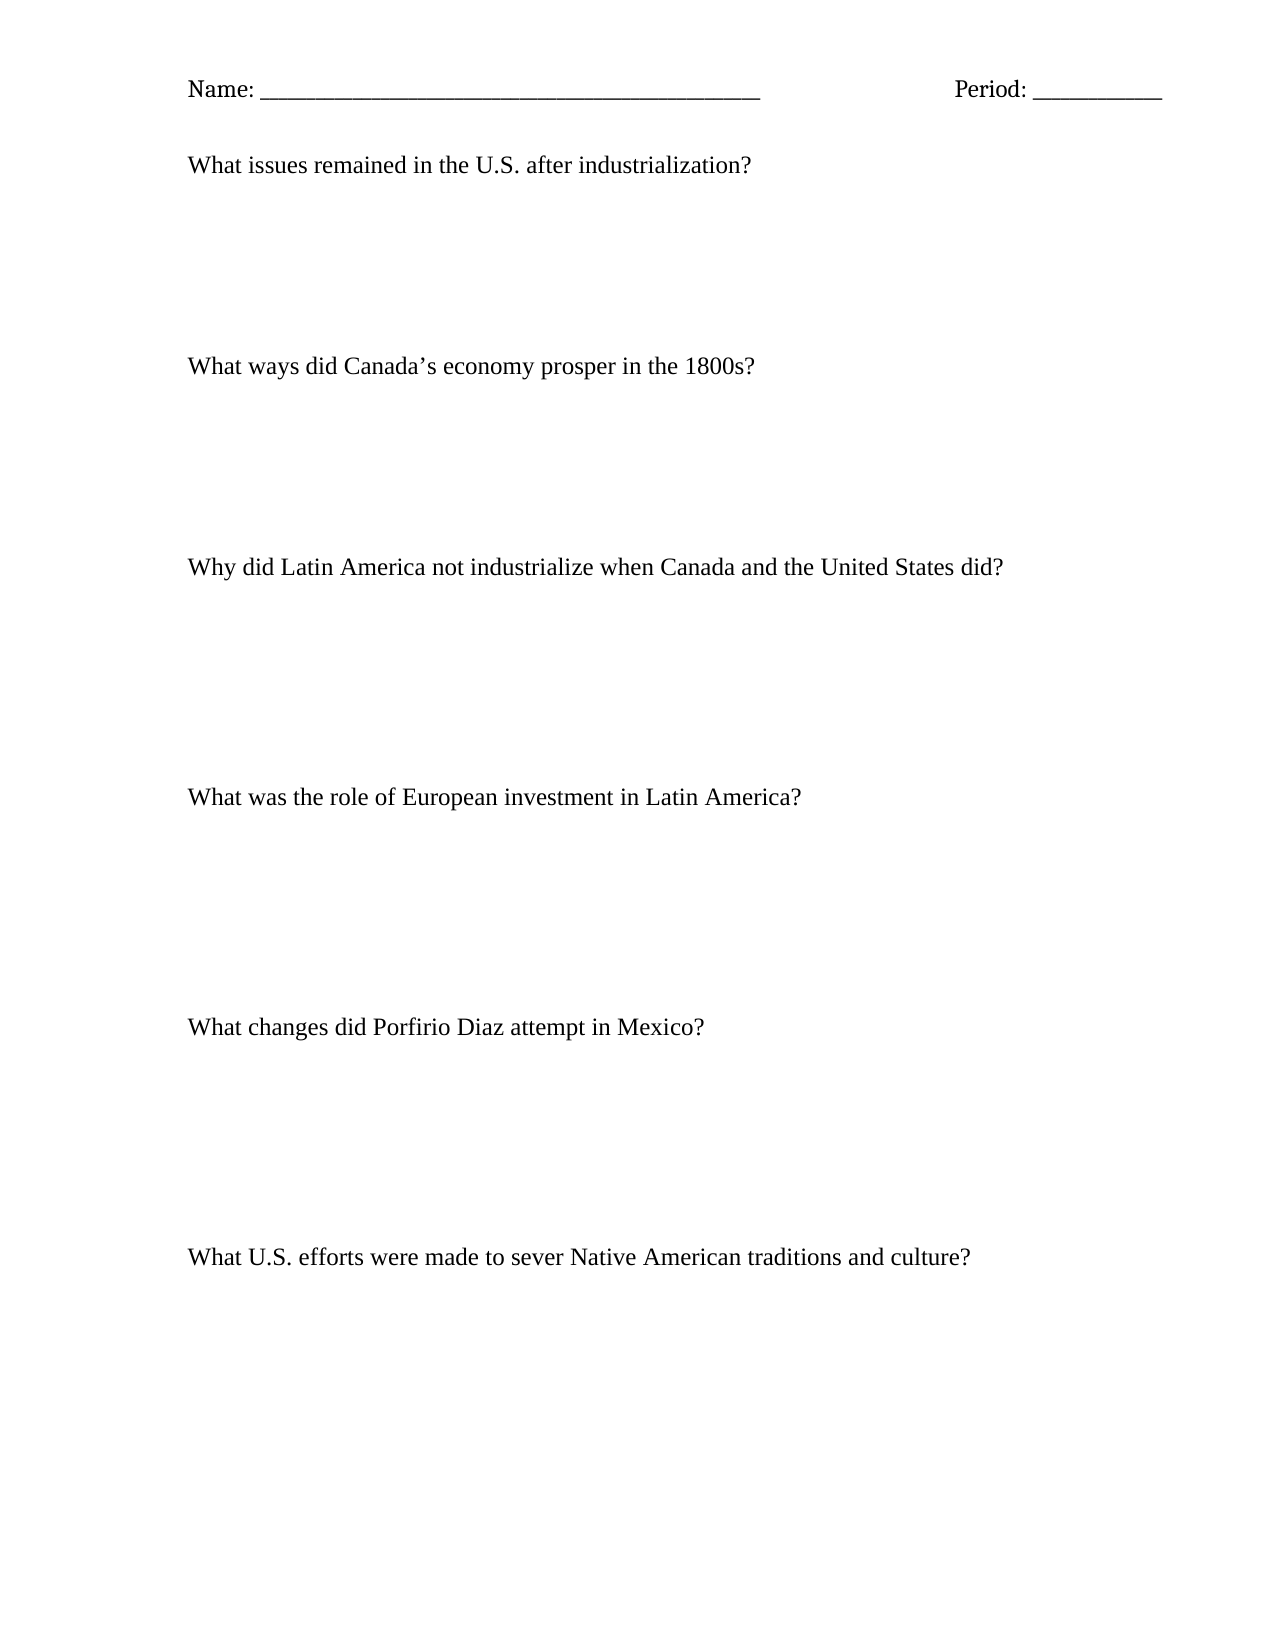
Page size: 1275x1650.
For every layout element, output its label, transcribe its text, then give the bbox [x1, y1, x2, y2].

text What U.S. efforts were made to sever Native American traditions and culture? [187, 1242, 1087, 1271]
text What ways did Canada’s economy prosper in the 1800s? [187, 351, 1087, 380]
text What changes did Porfirio Diaz attempt in Mexico? [187, 1012, 1087, 1041]
text What was the role of European investment in Latin America? [187, 782, 1087, 811]
text Why did Latin America not industrialize when Canada and the United States did? [187, 552, 1087, 581]
text What issues remained in the U.S. after industrialization? [187, 150, 1087, 179]
